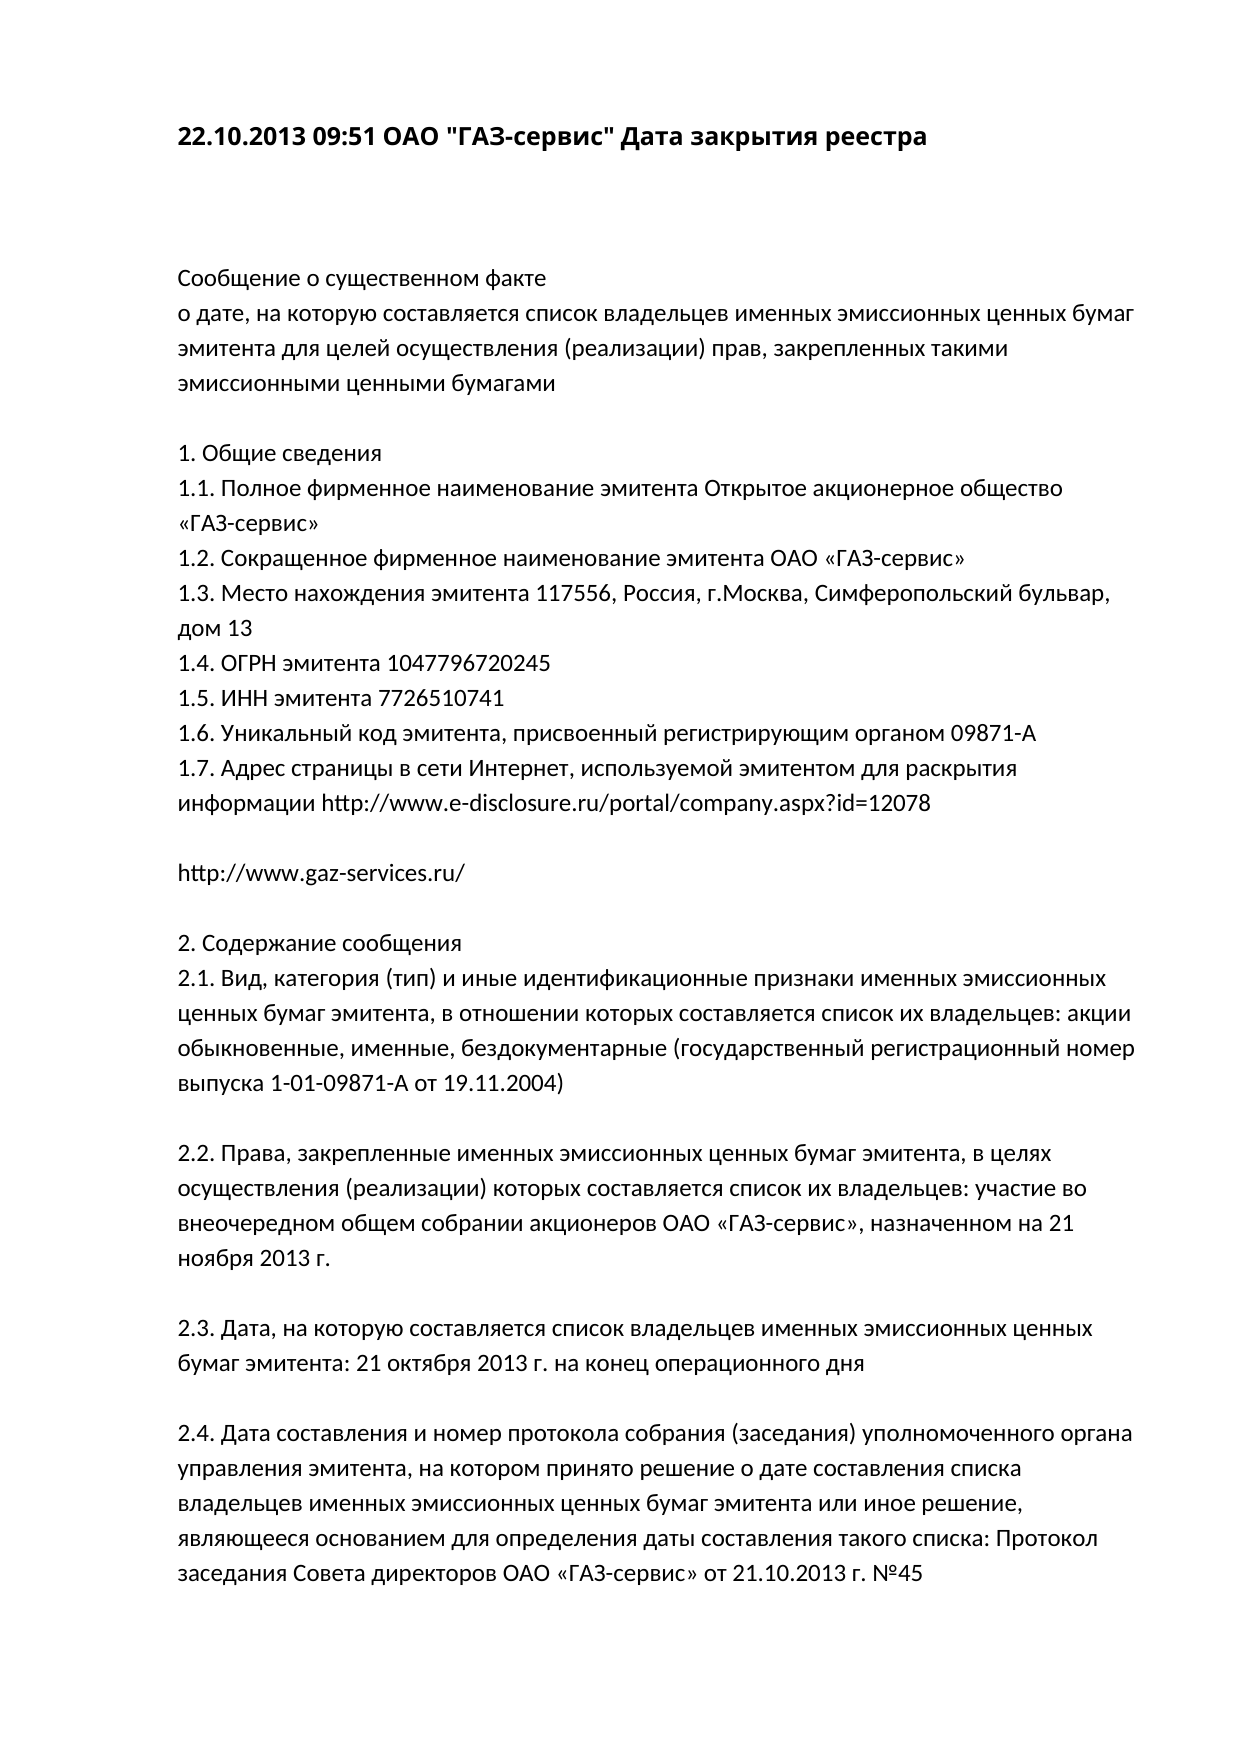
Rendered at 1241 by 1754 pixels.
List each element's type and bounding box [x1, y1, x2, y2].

text [177, 118, 1152, 1622]
